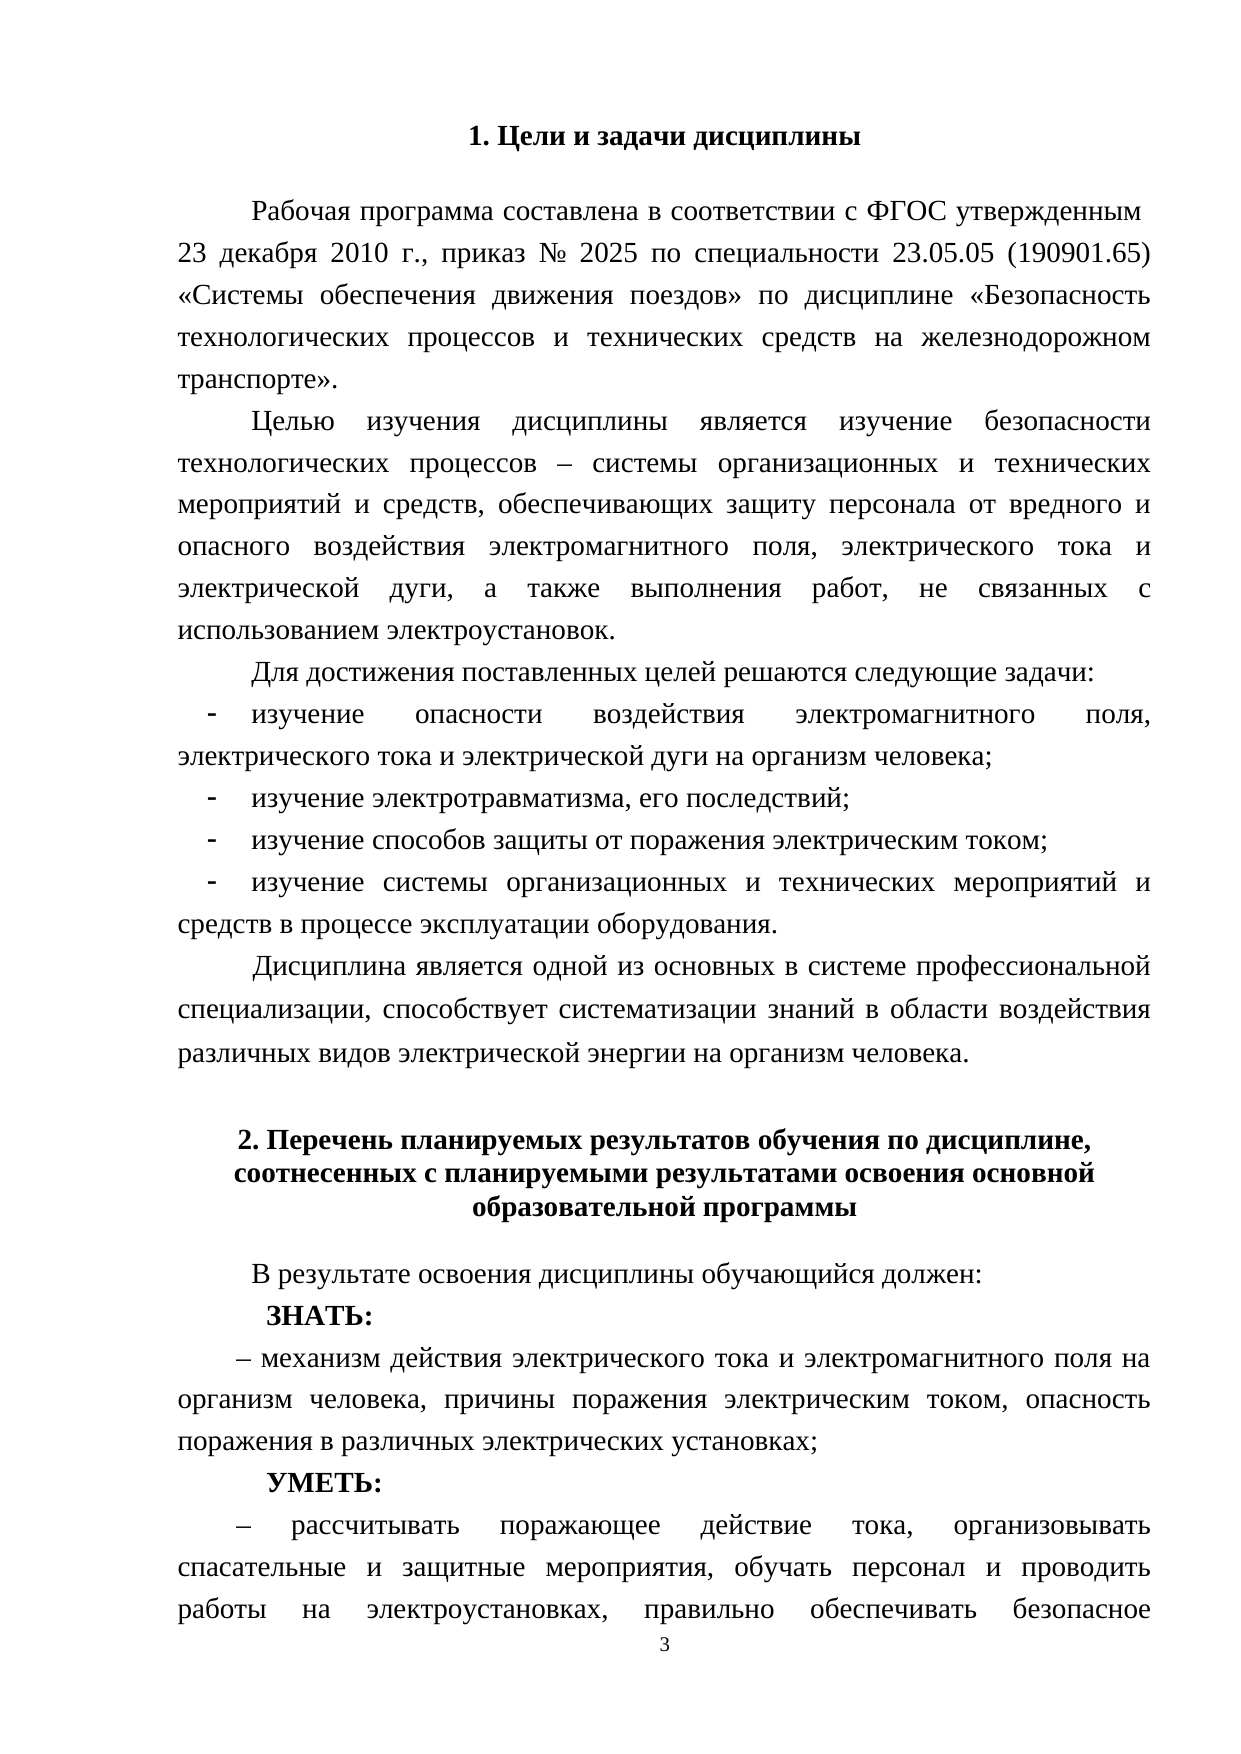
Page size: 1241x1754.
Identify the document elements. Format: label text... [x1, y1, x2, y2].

list изучение электротравматизма, его последствий; [177, 780, 1152, 813]
text ЗНАТЬ: [177, 1298, 1152, 1331]
text Целью изучения дисциплины является изучение безопасности технологических процессов – системы организационных и технических мероприятий и средств, обеспечивающих защиту персонала от вредного и опасного воздействия электромагнитного поля, электрического тока и электрической дуги, а также выполнения работ, не связанных с использованием электроустановок. [177, 403, 1152, 646]
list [177, 1507, 1152, 1624]
list изучение опасности воздействия электромагнитного поля, электрического тока и электрической дуги на организм человека; [177, 696, 1152, 772]
text Дисциплина является одной из основных в системе профессиональной специализации, способствует систематизации знаний в области воздействия различных видов электрической энергии на организм человека. [177, 948, 1152, 1068]
text В результате освоения дисциплины обучающийся должен: [177, 1256, 1152, 1289]
text 2. Перечень планируемых результатов обучения по дисциплине, соотнесенных с планируемыми результатами освоения основной образовательной программы [177, 1122, 1152, 1222]
list изучение способов защиты от поражения электрическим током; [177, 822, 1152, 856]
text Рабочая программа составлена в соответствии с ФГОС утвержденным 23 декабря 2010 г., приказ № 2025 по специальности 23.05.05 (190901.65) «Системы обеспечения движения поездов» по дисциплине «Безопасность технологических процессов и технических средств на железнодорожном транспорте». [177, 193, 1152, 394]
text – механизм действия электрического тока и электромагнитного поля на организм человека, причины поражения электрическим током, опасность поражения в различных электрических установках; [177, 1340, 1152, 1457]
text УМЕТЬ: [177, 1465, 1152, 1499]
list изучение системы организационных и технических мероприятий и средств в процессе эксплуатации оборудования. [177, 864, 1152, 939]
text 1. Цели и задачи дисциплины [177, 118, 1152, 152]
text Для достижения поставленных целей решаются следующие задачи: [177, 654, 1152, 688]
